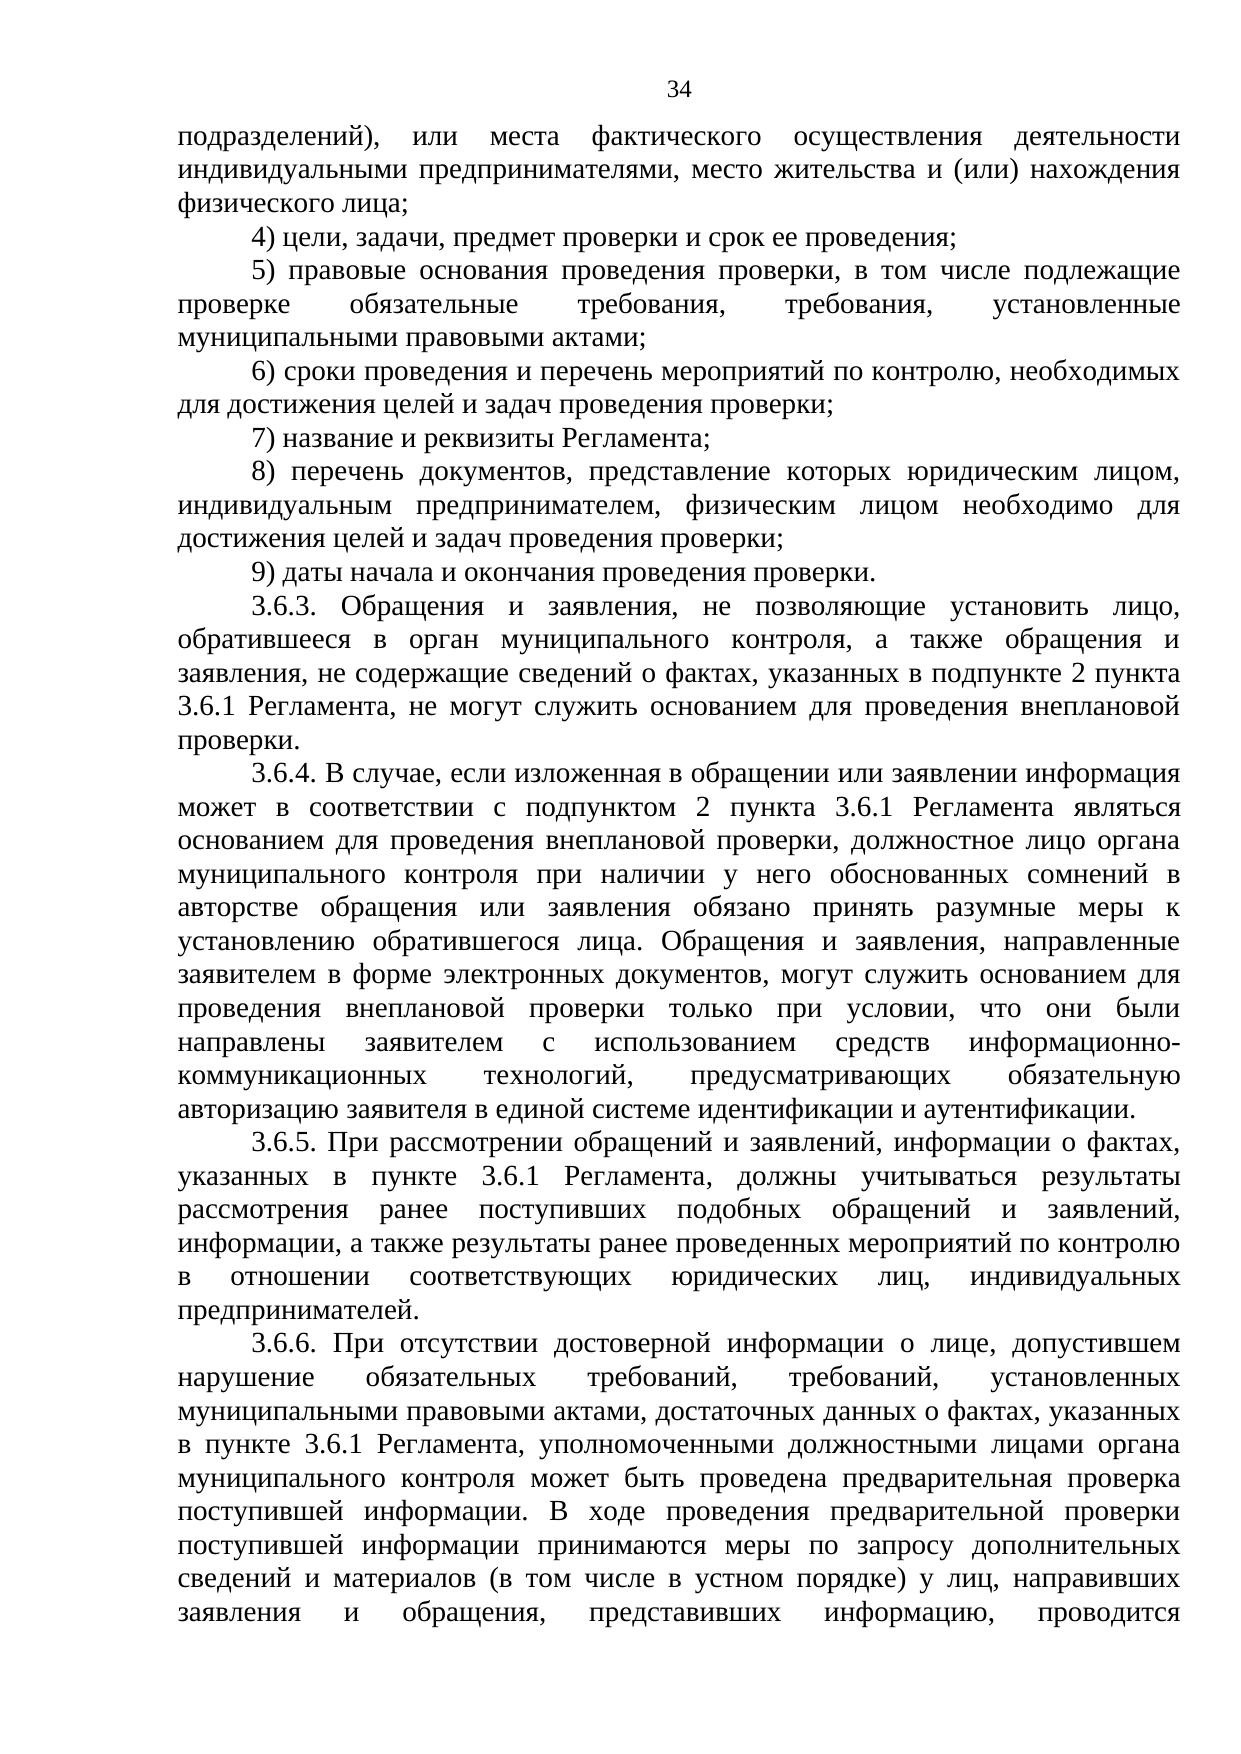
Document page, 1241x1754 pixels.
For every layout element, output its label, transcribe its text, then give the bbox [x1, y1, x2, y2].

text 8) перечень документов, представление которых юридическим лицом, индивидуальным предпринимателем, физическим лицом необходимо для достижения целей и задач проведения проверки; [177, 453, 1181, 554]
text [177, 1326, 1181, 1627]
text 3.6.3. Обращения и заявления, не позволяющие установить лицо, обратившееся в орган муниципального контроля, а также обращения и заявления, не содержащие сведений о фактах, указанных в подпункте 2 пункта 3.6.1 Регламента, не могут служить основанием для проведения внеплановой проверки. [177, 588, 1181, 755]
text 3.6.5. При рассмотрении обращений и заявлений, информации о фактах, указанных в пункте 3.6.1 Регламента, должны учитываться результаты рассмотрения ранее поступивших подобных обращений и заявлений, информации, а также результаты ранее проведенных мероприятий по контролю в отношении соответствующих юридических лиц, индивидуальных предпринимателей. [177, 1124, 1181, 1326]
text 9) даты начала и окончания проведения проверки. [177, 554, 1181, 588]
text 4) цели, задачи, предмет проверки и срок ее проведения; [177, 219, 1181, 252]
text 6) сроки проведения и перечень мероприятий по контролю, необходимых для достижения целей и задач проведения проверки; [177, 353, 1181, 420]
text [177, 118, 1181, 219]
text 5) правовые основания проведения проверки, в том числе подлежащие проверке обязательные требования, требования, установленные муниципальными правовыми актами; [177, 252, 1181, 353]
text 7) название и реквизиты Регламента; [177, 420, 1181, 453]
text 3.6.4. В случае, если изложенная в обращении или заявлении информация может в соответствии с подпунктом 2 пункта 3.6.1 Регламента являться основанием для проведения внеплановой проверки, должностное лицо органа муниципального контроля при наличии у него обоснованных сомнений в авторстве обращения или заявления обязано принять разумные меры к установлению обратившегося лица. Обращения и заявления, направленные заявителем в форме электронных документов, могут служить основанием для проведения внеплановой проверки только при условии, что они были направлены заявителем с использованием средств информационно-коммуникационных технологий, предусматривающих обязательную авторизацию заявителя в единой системе идентификации и аутентификации. [177, 755, 1181, 1124]
